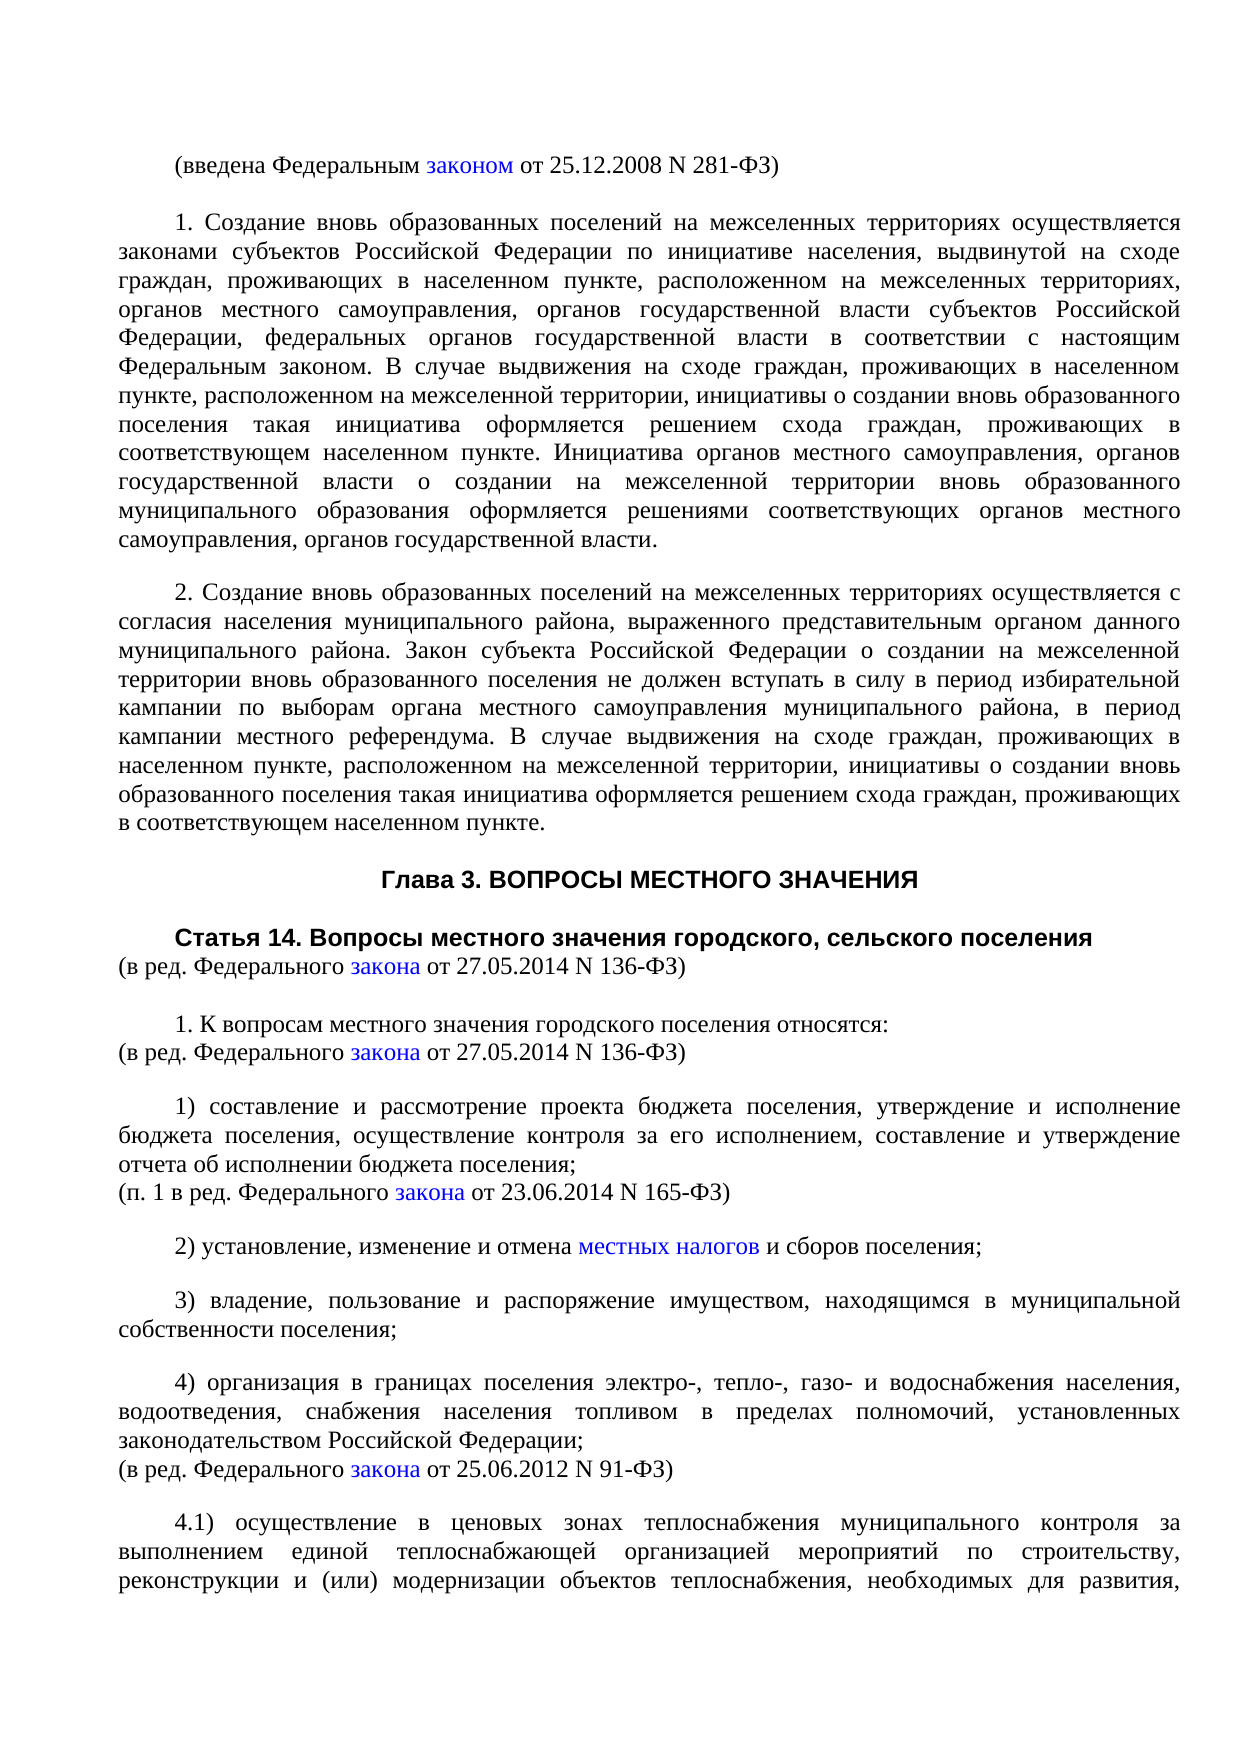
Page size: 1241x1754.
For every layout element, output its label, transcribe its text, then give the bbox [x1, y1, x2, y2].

text 2) установление, изменение и отмена местных налогов и сборов поселения; [118, 1231, 1181, 1260]
text 1. К вопросам местного значения городского поселения относятся: [118, 1009, 1181, 1037]
text 3) владение, пользование и распоряжение имуществом, находящимся в муниципальной собственности поселения; [118, 1285, 1181, 1342]
text (в ред. Федерального закона от 27.05.2014 N 136-ФЗ) [118, 1037, 1181, 1066]
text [118, 1507, 1181, 1594]
text 4) организация в границах поселения электро-, тепло-, газо- и водоснабжения населения, водоотведения, снабжения населения топливом в пределах полномочий, установленных законодательством Российской Федерации; [118, 1367, 1181, 1454]
text (в ред. Федерального закона от 25.06.2012 N 91-ФЗ) [118, 1454, 1181, 1482]
title Глава 3. ВОПРОСЫ МЕСТНОГО ЗНАЧЕНИЯ [118, 865, 1181, 894]
text (в ред. Федерального закона от 27.05.2014 N 136-ФЗ) [118, 951, 1181, 980]
text 1. Создание вновь образованных поселений на межселенных территориях осуществляется законами субъектов Российской Федерации по инициативе населения, выдвинутой на сходе граждан, проживающих в населенном пункте, расположенном на межселенных территориях, органов местного самоуправления, органов государственной власти субъектов Российской Федерации, федеральных органов государственной власти в соответствии с настоящим Федеральным законом. В случае выдвижения на сходе граждан, проживающих в населенном пункте, расположенном на межселенной территории, инициативы о создании вновь образованного поселения такая инициатива оформляется решением схода граждан, проживающих в соответствующем населенном пункте. Инициатива органов местного самоуправления, органов государственной власти о создании на межселенной территории вновь образованного муниципального образования оформляется решениями соответствующих органов местного самоуправления, органов государственной власти. [118, 207, 1181, 552]
text 2. Создание вновь образованных поселений на межселенных территориях осуществляется с согласия населения муниципального района, выраженного представительным органом данного муниципального района. Закон субъекта Российской Федерации о создании на межселенной территории вновь образованного поселения не должен вступать в силу в период избирательной кампании по выборам органа местного самоуправления муниципального района, в период кампании местного референдума. В случае выдвижения на сходе граждан, проживающих в населенном пункте, расположенном на межселенной территории, инициативы о создании вновь образованного поселения такая инициатива оформляется решением схода граждан, проживающих в соответствующем населенном пункте. [118, 577, 1181, 836]
title Статья 14. Вопросы местного значения городского, сельского поселения [118, 922, 1181, 951]
text (п. 1 в ред. Федерального закона от 23.06.2014 N 165-ФЗ) [118, 1177, 1181, 1206]
text 1) составление и рассмотрение проекта бюджета поселения, утверждение и исполнение бюджета поселения, осуществление контроля за его исполнением, составление и утверждение отчета об исполнении бюджета поселения; [118, 1091, 1181, 1177]
text (введена Федеральным законом от 25.12.2008 N 281-ФЗ) [118, 150, 1181, 179]
